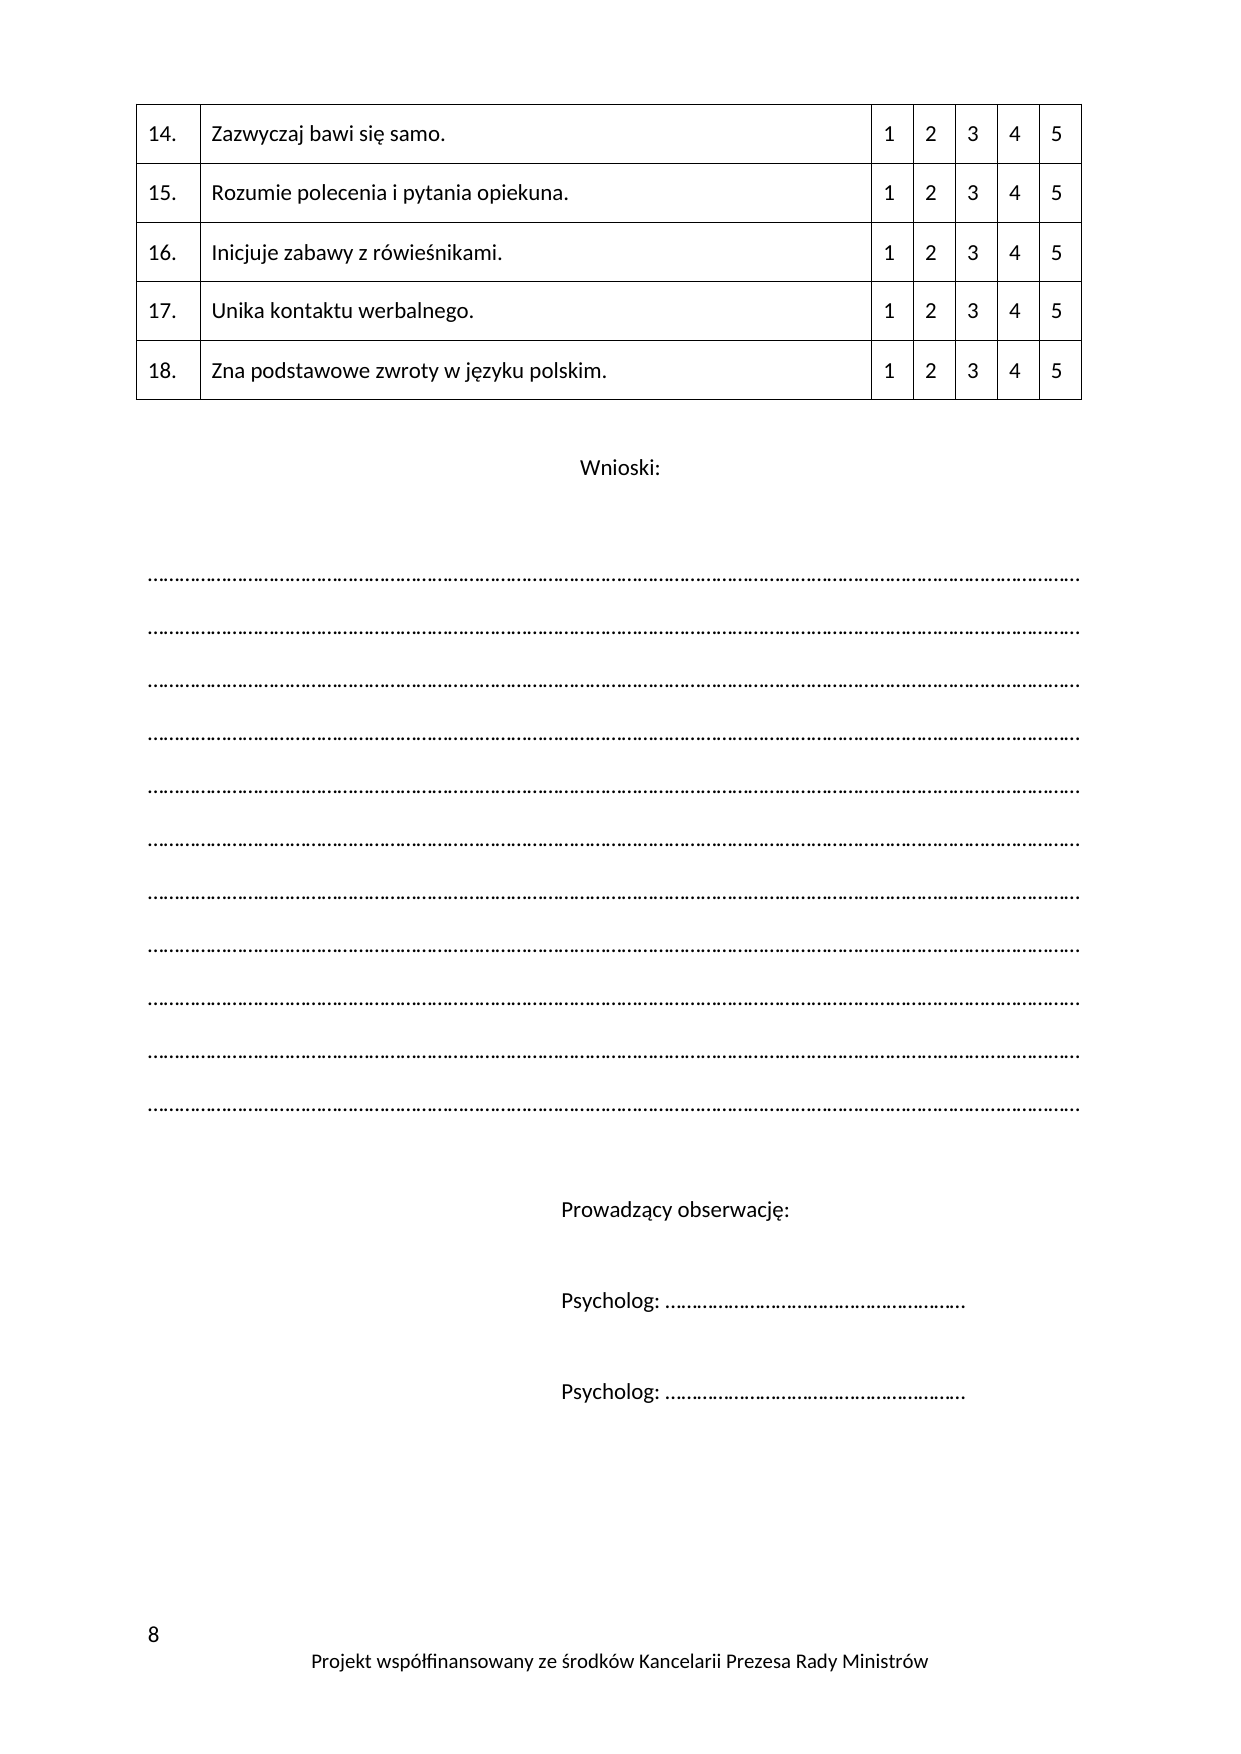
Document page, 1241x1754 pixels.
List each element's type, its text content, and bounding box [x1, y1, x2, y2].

table_cell 1 [872, 341, 913, 399]
table_cell 4 [998, 105, 1039, 162]
table_cell 5 [1040, 105, 1081, 162]
table_cell 4 [998, 341, 1039, 399]
text …………………………………………………………………………………………………………………………………………………………… [148, 1089, 1093, 1117]
table_cell Rozumie polecenia i pytania opiekuna. [201, 164, 871, 222]
table_cell 14. [137, 105, 200, 162]
table_cell 2 [914, 105, 955, 162]
table_cell 16. [137, 223, 200, 281]
text …………………………………………………………………………………………………………………………………………………………… [148, 612, 1093, 640]
table_cell 1 [872, 105, 913, 162]
table_cell Zna podstawowe zwroty w języku polskim. [201, 341, 871, 399]
table_cell Zazwyczaj bawi się samo. [201, 105, 871, 162]
table_cell Inicjuje zabawy z rówieśnikami. [201, 223, 871, 281]
text …………………………………………………………………………………………………………………………………………………………… [148, 930, 1093, 958]
table_cell 2 [914, 282, 955, 340]
table_cell 5 [1040, 282, 1081, 340]
table_cell 4 [998, 223, 1039, 281]
text …………………………………………………………………………………………………………………………………………………………… [148, 718, 1093, 746]
table_cell 17. [137, 282, 200, 340]
text …………………………………………………………………………………………………………………………………………………………… [148, 1036, 1093, 1064]
text …………………………………………………………………………………………………………………………………………………………… [148, 983, 1093, 1011]
table_cell 3 [956, 341, 997, 399]
table_cell Unika kontaktu werbalnego. [201, 282, 871, 340]
table_cell 2 [914, 341, 955, 399]
text Wnioski: [148, 453, 1093, 481]
text …………………………………………………………………………………………………………………………………………………………… [148, 665, 1093, 693]
table_cell 5 [1040, 341, 1081, 399]
table_cell 4 [998, 164, 1039, 222]
table_cell 1 [872, 223, 913, 281]
text Prowadzący obserwację: [148, 1195, 1093, 1223]
table_cell 4 [998, 282, 1039, 340]
table_cell 3 [956, 164, 997, 222]
table_cell 5 [1040, 223, 1081, 281]
table_cell 5 [1040, 164, 1081, 222]
table_cell 1 [872, 164, 913, 222]
table_cell 3 [956, 223, 997, 281]
text …………………………………………………………………………………………………………………………………………………………… [148, 559, 1093, 587]
text Psycholog: ………………………………………………… [148, 1377, 1093, 1405]
text …………………………………………………………………………………………………………………………………………………………… [148, 877, 1093, 905]
table_cell 3 [956, 282, 997, 340]
table_cell 15. [137, 164, 200, 222]
table_cell 2 [914, 223, 955, 281]
table_cell 1 [872, 282, 913, 340]
table_cell 3 [956, 105, 997, 162]
text …………………………………………………………………………………………………………………………………………………………… [148, 824, 1093, 852]
text …………………………………………………………………………………………………………………………………………………………… [148, 771, 1093, 799]
table_cell 2 [914, 164, 955, 222]
table_cell 18. [137, 341, 200, 399]
text Psycholog: ………………………………………………… [148, 1286, 1093, 1314]
